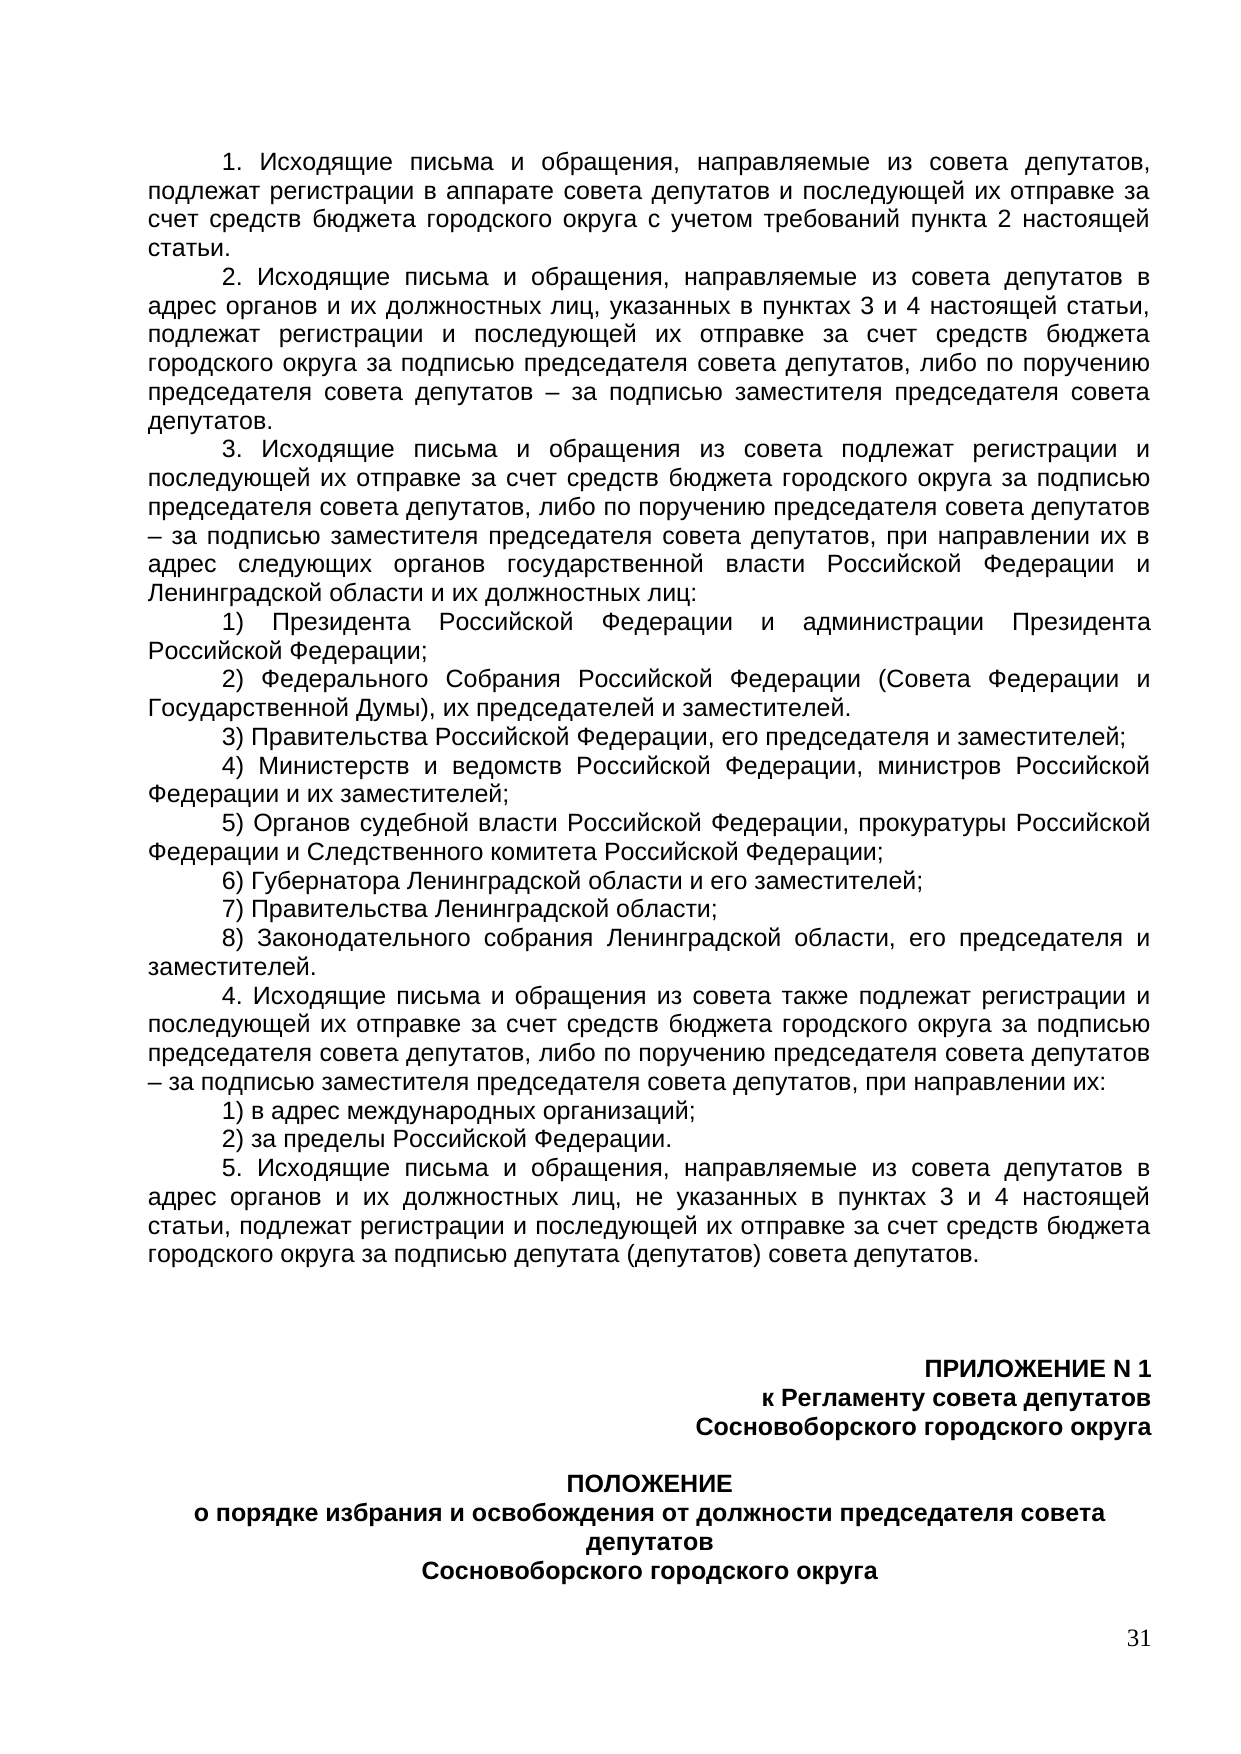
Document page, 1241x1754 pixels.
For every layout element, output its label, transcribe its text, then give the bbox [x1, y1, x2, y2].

text 2) за пределы Российской Федерации. [148, 1124, 1152, 1153]
text 4) Министерств и ведомств Российской Федерации, министров Российской Федерации и их заместителей; [148, 751, 1152, 808]
text 4. Исходящие письма и обращения из совета также подлежат регистрации и последующей их отправке за счет средств бюджета городского округа за подписью председателя совета депутатов, либо по поручению председателя совета депутатов – за подписью заместителя председателя совета депутатов, при направлении их: [148, 981, 1152, 1096]
subtitle Сосновоборского городского округа [148, 1556, 1152, 1584]
text 2. Исходящие письма и обращения, направляемые из совета депутатов в адрес органов и их должностных лиц, указанных в пунктах 3 и 4 настоящей статьи, подлежат регистрации и последующей их отправке за счет средств бюджета городского округа за подписью председателя совета депутатов, либо по поручению председателя совета депутатов – за подписью заместителя председателя совета депутатов. [148, 262, 1152, 434]
text 8) Законодательного собрания Ленинградской области, его председателя и заместителей. [148, 923, 1152, 981]
text 5. Исходящие письма и обращения, направляемые из совета депутатов в адрес органов и их должностных лиц, не указанных в пунктах 3 и 4 настоящей статьи, подлежат регистрации и последующей их отправке за счет средств бюджета городского округа за подписью депутата (депутатов) совета депутатов. [148, 1153, 1152, 1268]
text 7) Правительства Ленинградской области; [148, 894, 1152, 923]
subtitle ПРИЛОЖЕНИЕ N 1 [148, 1354, 1152, 1383]
text 3) Правительства Российской Федерации, его председателя и заместителей; [148, 722, 1152, 751]
subtitle Сосновоборского городского округа [148, 1412, 1152, 1441]
text 2) Федерального Собрания Российской Федерации (Совета Федерации и Государственной Думы), их председателей и заместителей. [148, 664, 1152, 722]
text 1) в адрес международных организаций; [148, 1096, 1152, 1124]
text 6) Губернатора Ленинградской области и его заместителей; [148, 866, 1152, 894]
text 1. Исходящие письма и обращения, направляемые из совета депутатов, подлежат регистрации в аппарате совета депутатов и последующей их отправке за счет средств бюджета городского округа с учетом требований пункта 2 настоящей статьи. [148, 147, 1152, 262]
subtitle к Регламенту совета депутатов [148, 1383, 1152, 1412]
text 3. Исходящие письма и обращения из совета подлежат регистрации и последующей их отправке за счет средств бюджета городского округа за подписью председателя совета депутатов, либо по поручению председателя совета депутатов – за подписью заместителя председателя совета депутатов, при направлении их в адрес следующих органов государственной власти Российской Федерации и Ленинградской области и их должностных лиц: [148, 434, 1152, 607]
text 1) Президента Российской Федерации и администрации Президента Российской Федерации; [148, 607, 1152, 664]
text 5) Органов судебной власти Российской Федерации, прокуратуры Российской Федерации и Следственного комитета Российской Федерации; [148, 808, 1152, 866]
subtitle о порядке избрания и освобождения от должности председателя совета депутатов [148, 1498, 1152, 1556]
subtitle ПОЛОЖЕНИЕ [148, 1469, 1152, 1498]
